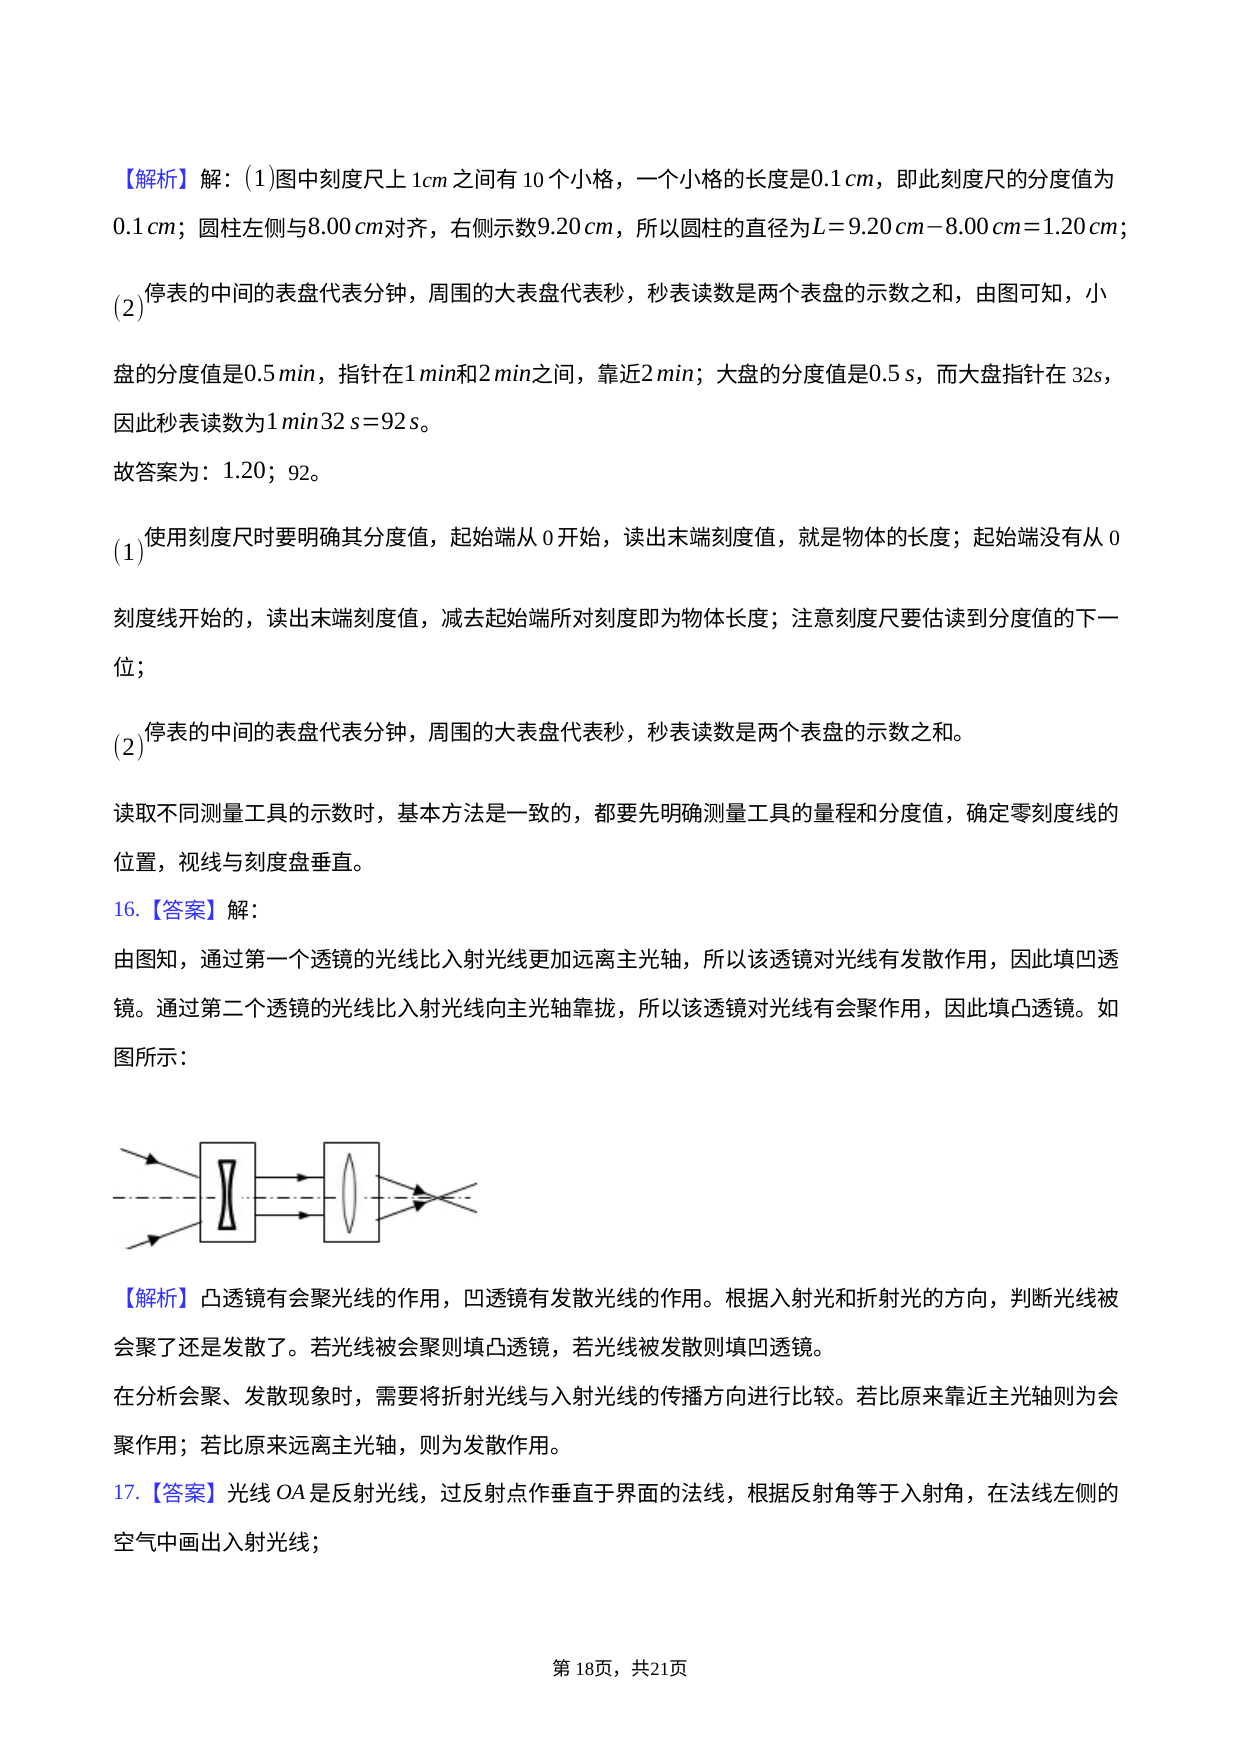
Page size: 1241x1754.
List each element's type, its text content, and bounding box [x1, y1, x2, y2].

text 【解析】凸透镜有会聚光线的作用，凹透镜有发散光线的作用。根据入射光和折射光的方向，判断光线被会聚了还是发散了。若光线被会聚则填凸透镜，若光线被发散则填凹透镜。 在分析会聚、发散现象时，需要将折射光线与入射光线的传播方向进行比较。若比原来靠近主光轴则为会聚作用；若比原来远离主光轴，则为发散作用。 [113, 1281, 1127, 1460]
picture [112, 1136, 482, 1254]
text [113, 1476, 1127, 1557]
text 【解析】解：图中刻度尺上1cm之间有10个小格，一个小格的长度是，即此刻度尺的分度值为；圆柱左侧与对齐，右侧示数，所以圆柱的直径为； 停表的中间的表盘代表分钟，周围的大表盘代表秒，秒表读数是两个表盘的示数之和，由图可知，小盘的分度值是，指针在和之间，靠近；大盘的分度值是，而大盘指针在32s，因此秒表读数为。 故答案为：；92。 使用刻度尺时要明确其分度值，起始端从0开始，读出末端刻度值，就是物体的长度；起始端没有从0刻度线开始的，读出末端刻度值，减去起始端所对刻度即为物体长度；注意刻度尺要估读到分度值的下一位； 停表的中间的表盘代表分钟，周围的大表盘代表秒，秒表读数是两个表盘的示数之和。 读取不同测量工具的示数时，基本方法是一致的，都要先明确测量工具的量程和分度值，确定零刻度线的位置，视线与刻度盘垂直。 [113, 162, 1127, 877]
text 16.【答案】解： 由图知，通过第一个透镜的光线比入射光线更加远离主光轴，所以该透镜对光线有发散作用，因此填凹透镜。通过第二个透镜的光线比入射光线向主光轴靠拢，所以该透镜对光线有会聚作用，因此填凸透镜。如图所示： [113, 893, 1127, 1267]
